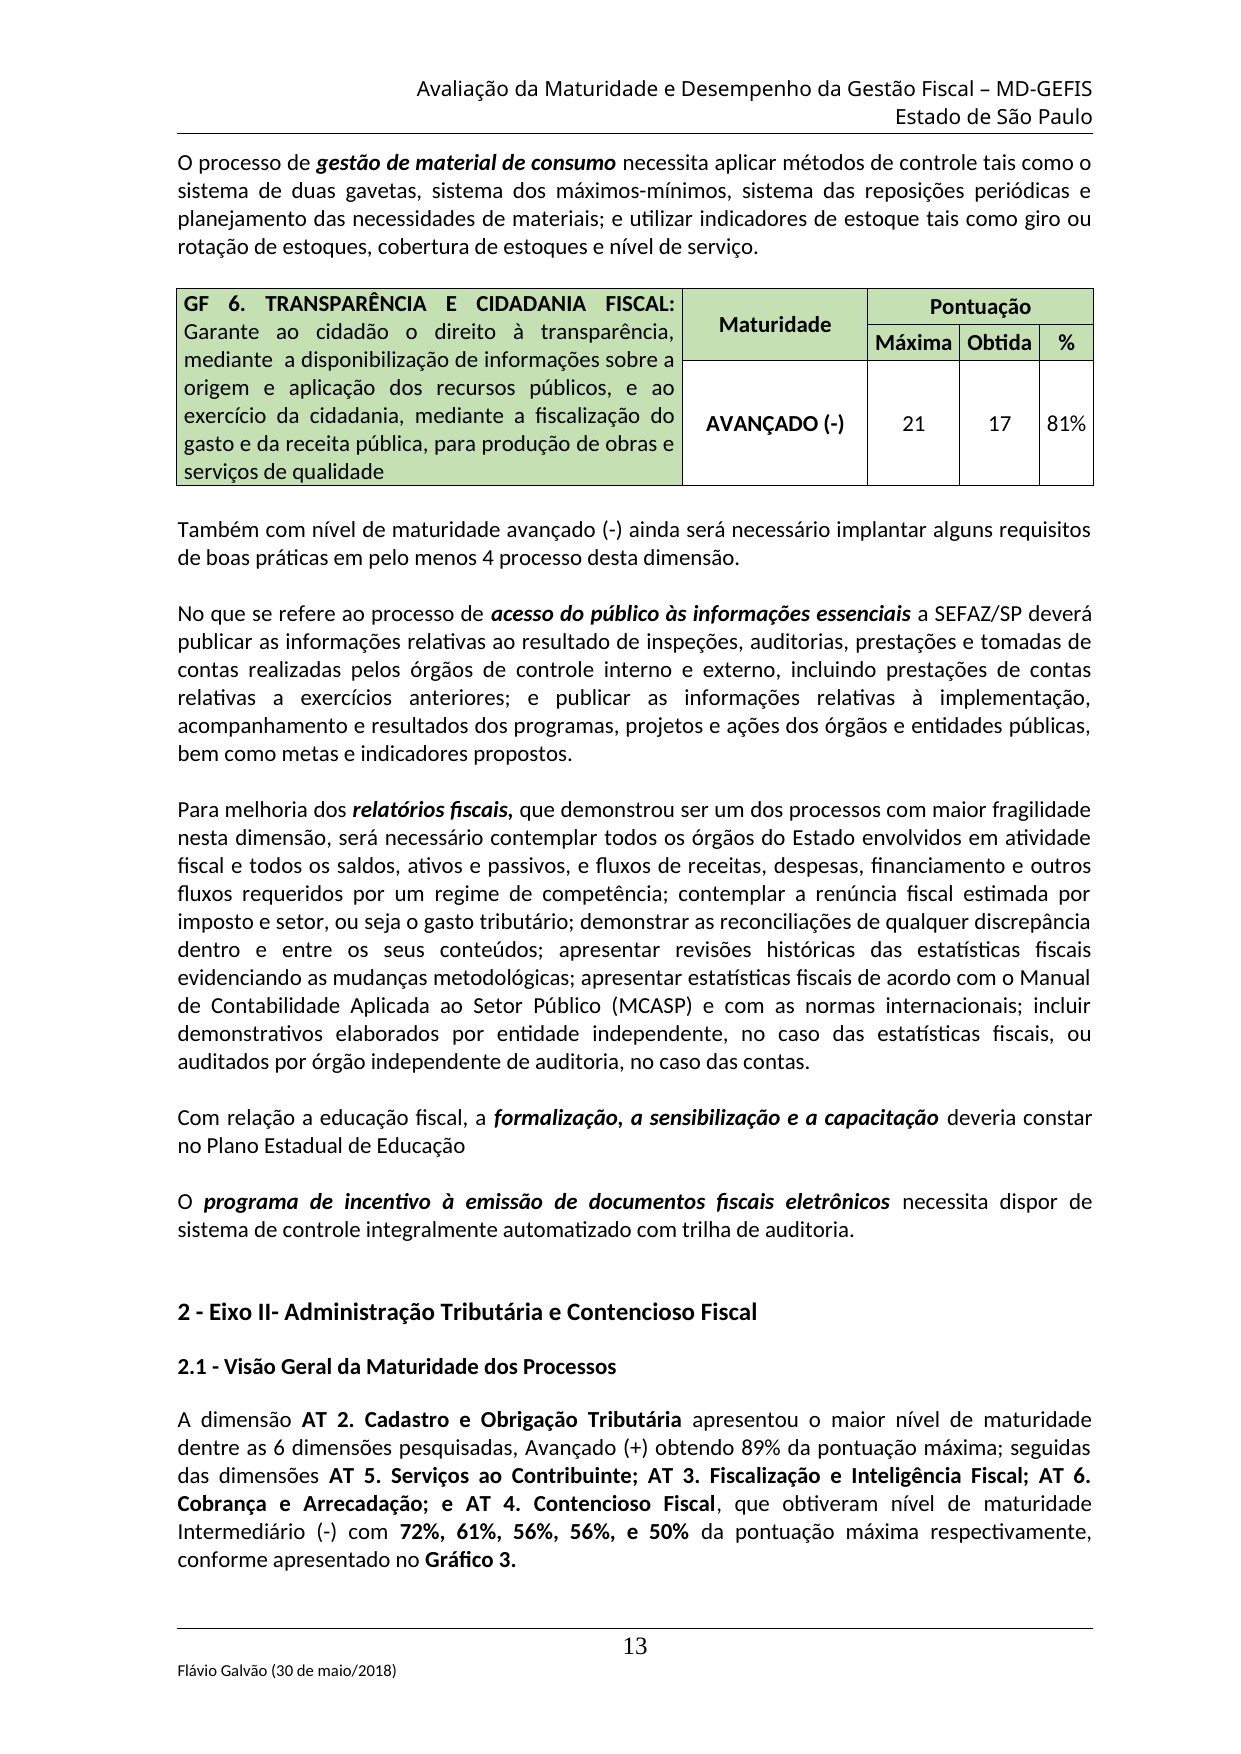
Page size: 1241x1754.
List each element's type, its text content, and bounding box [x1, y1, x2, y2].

text O programa de incentivo à emissão de documentos fiscais eletrônicos necessita dispor de sistema de controle integralmente automatizado com trilha de auditoria. [177, 1187, 1093, 1243]
table_cell 81% [1040, 361, 1093, 485]
table_cell 21 [868, 361, 959, 485]
table_cell AVANÇADO (-) [683, 361, 867, 485]
text Para melhoria dos relatórios fiscais, que demonstrou ser um dos processos com maior fragilidade nesta dimensão, será necessário contemplar todos os órgãos do Estado envolvidos em atividade fiscal e todos os saldos, ativos e passivos, e fluxos de receitas, despesas, financiamento e outros fluxos requeridos por um regime de competência; contemplar a renúncia fiscal estimada por imposto e setor, ou seja o gasto tributário; demonstrar as reconciliações de qualquer discrepância dentro e entre os seus conteúdos; apresentar revisões históricas das estatísticas fiscais evidenciando as mudanças metodológicas; apresentar estatísticas fiscais de acordo com o Manual de Contabilidade Aplicada ao Setor Público (MCASP) e com as normas internacionais; incluir demonstrativos elaborados por entidade independente, no caso das estatísticas fiscais, ou auditados por órgão independente de auditoria, no caso das contas. [177, 795, 1093, 1075]
table_cell Máxima [868, 325, 959, 360]
subtitle 2.1 - Visão Geral da Maturidade dos Processos [177, 1352, 1093, 1380]
text A dimensão AT 2. Cadastro e Obrigação Tributária apresentou o maior nível de maturidade dentre as 6 dimensões pesquisadas, Avançado (+) obtendo 89% da pontuação máxima; seguidas das dimensões AT 5. Serviços ao Contribuinte; AT 3. Fiscalização e Inteligência Fiscal; AT 6. Cobrança e Arrecadação; e AT 4. Contencioso Fiscal, que obtiveram nível de maturidade Intermediário (-) com 72%, 61%, 56%, 56%, e 50% da pontuação máxima respectivamente, conforme apresentado no Gráfico 3. [177, 1405, 1093, 1573]
text Com relação a educação fiscal, a formalização, a sensibilização e a capacitação deveria constar no Plano Estadual de Educação [177, 1103, 1093, 1159]
table_cell Obtida [960, 325, 1039, 360]
table_header Pontuação [868, 289, 1093, 324]
text Também com nível de maturidade avançado (-) ainda será necessário implantar alguns requisitos de boas práticas em pelo menos 4 processo desta dimensão. [177, 515, 1093, 571]
table_header Maturidade [683, 289, 867, 360]
table_cell % [1040, 325, 1093, 360]
text No que se refere ao processo de acesso do público às informações essenciais a SEFAZ/SP deverá publicar as informações relativas ao resultado de inspeções, auditorias, prestações e tomadas de contas realizadas pelos órgãos de controle interno e externo, incluindo prestações de contas relativas a exercícios anteriores; e publicar as informações relativas à implementação, acompanhamento e resultados dos programas, projetos e ações dos órgãos e entidades públicas, bem como metas e indicadores propostos. [177, 599, 1093, 767]
subtitle 2 - Eixo II- Administração Tributária e Contencioso Fiscal [177, 1296, 1093, 1327]
table_cell 17 [960, 361, 1039, 485]
table_header GF 6. TRANSPARÊNCIA E CIDADANIA FISCAL: Garante ao cidadão o direito à transparência, mediante a disponibilização de informações sobre a origem e aplicação dos recursos públicos, e ao exercício da cidadania, mediante a fiscalização do gasto e da receita pública, para produção de obras e serviços de qualidade [177, 289, 682, 485]
text O processo de gestão de material de consumo necessita aplicar métodos de controle tais como o sistema de duas gavetas, sistema dos máximos-mínimos, sistema das reposições periódicas e planejamento das necessidades de materiais; e utilizar indicadores de estoque tais como giro ou rotação de estoques, cobertura de estoques e nível de serviço. [177, 148, 1093, 260]
